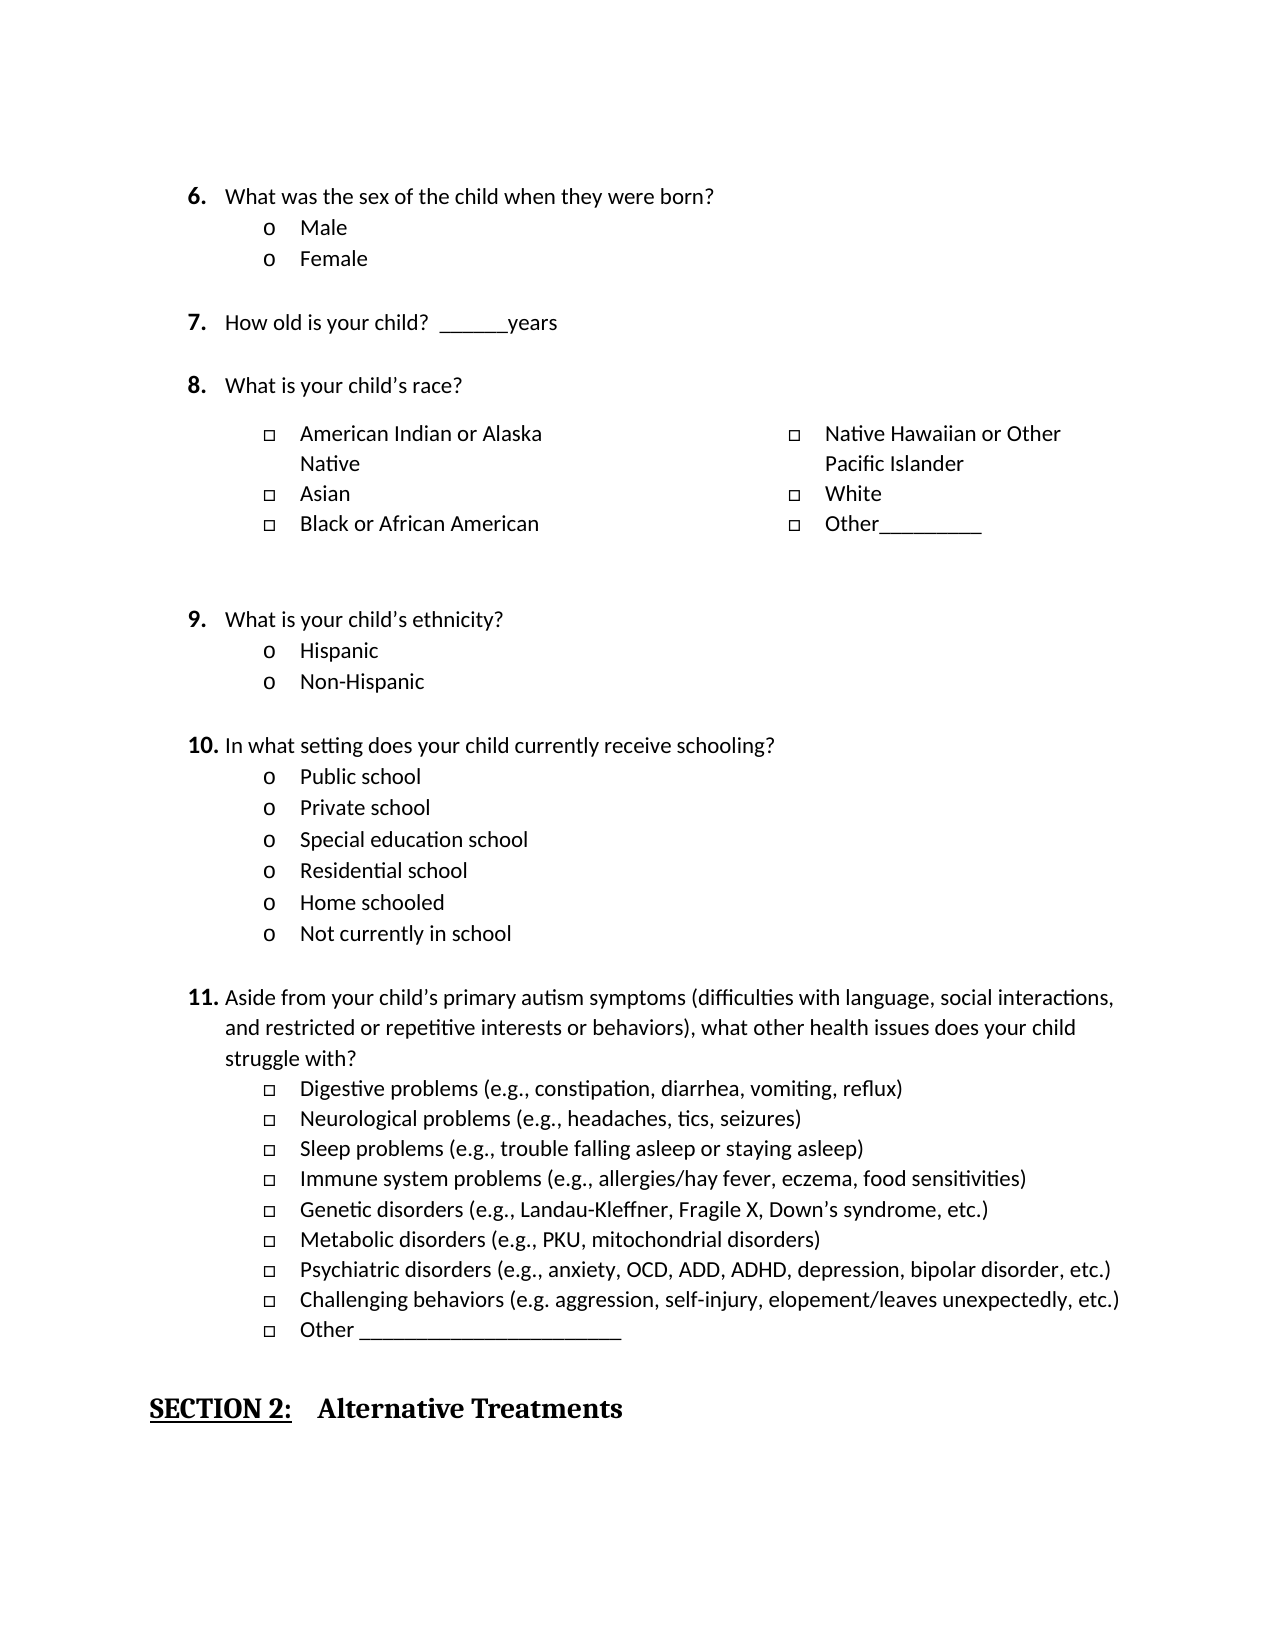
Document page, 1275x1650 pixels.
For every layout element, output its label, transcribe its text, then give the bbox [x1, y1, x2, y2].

list Psychiatric disorders (e.g., anxiety, OCD, ADD, ADHD, depression, bipolar disorder, etc.) [262, 1255, 1125, 1283]
list How old is your child? ______years [187, 306, 1125, 367]
list Genetic disorders (e.g., Landau-Kleffner, Fragile X, Down’s syndrome, etc.) [262, 1195, 1125, 1223]
list Home schooled [262, 888, 1125, 917]
list White [787, 479, 1125, 507]
subtitle SECTION 2: Alternative Treatments [150, 1393, 1125, 1426]
list What is your child’s ethnicity? [187, 603, 1125, 634]
list Sleep problems (e.g., trouble falling asleep or staying asleep) [262, 1134, 1125, 1162]
list Black or African American [262, 509, 600, 537]
list Immune system problems (e.g., allergies/hay fever, eczema, food sensitivities) [262, 1164, 1125, 1193]
list Non-Hispanic [262, 667, 1125, 727]
list Other _______________________ [262, 1316, 1125, 1374]
list What is your child’s race? [187, 369, 1125, 400]
list Residential school [262, 856, 1125, 886]
list Not currently in school [262, 919, 1125, 979]
list Female [262, 244, 1125, 274]
list Private school [262, 793, 1125, 823]
list Public school [262, 762, 1125, 791]
list American Indian or Alaska Native [262, 419, 600, 477]
list In what setting does your child currently receive schooling? [187, 729, 1125, 759]
list Native Hawaiian or Other Pacific Islander [787, 419, 1125, 477]
list Asian [262, 479, 600, 507]
list Challenging behaviors (e.g. aggression, self-injury, elopement/leaves unexpectedly, etc.) [262, 1285, 1125, 1313]
list Neurological problems (e.g., headaches, tics, seizures) [262, 1104, 1125, 1132]
list What was the sex of the child when they were born? [187, 180, 1125, 211]
list Aside from your child’s primary autism symptoms (difficulties with language, social interactions, and restricted or repetitive interests or behaviors), what other health issues does your child struggle with? [187, 981, 1125, 1072]
list Other_________ [787, 509, 1125, 537]
list Male [262, 213, 1125, 242]
list Hispanic [262, 636, 1125, 665]
list Special education school [262, 825, 1125, 854]
list Metabolic disorders (e.g., PKU, mitochondrial disorders) [262, 1225, 1125, 1253]
list Digestive problems (e.g., constipation, diarrhea, vomiting, reflux) [262, 1074, 1125, 1102]
